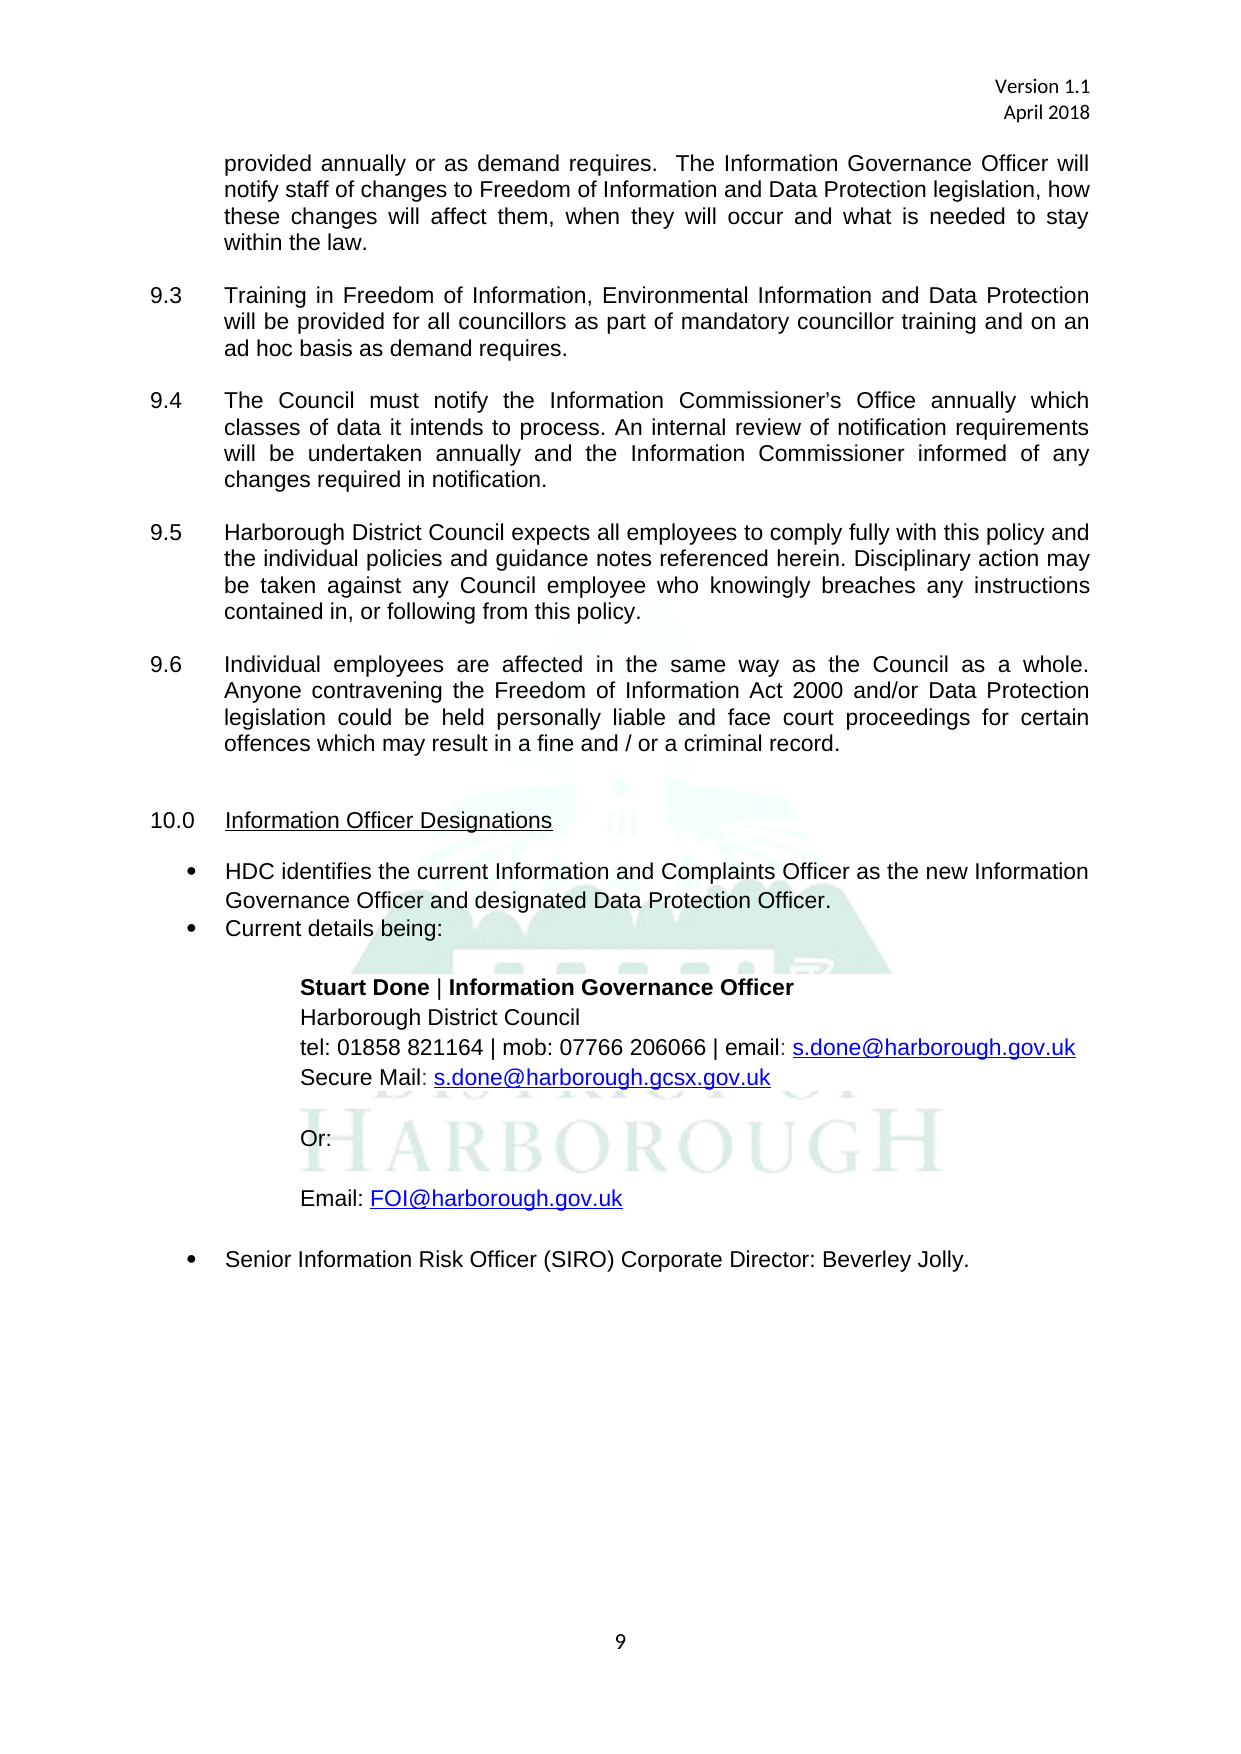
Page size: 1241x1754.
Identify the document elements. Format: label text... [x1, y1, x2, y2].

list Or: [300, 1125, 1090, 1151]
list Senior Information Risk Officer (SIRO) Corporate Director: Beverley Jolly. [187, 1246, 1090, 1272]
text 10.0 Information Officer Designations [150, 807, 1090, 833]
text 9.3 Training in Freedom of Information, Environmental Information and Data Protection will be provided for all councillors as part of mandatory councillor training and on an ad hoc basis as demand requires. [150, 282, 1090, 361]
list 9.4 The Council must notify the Information Commissioner’s Office annually which classes of data it intends to process. An internal review of notification requirements will be undertaken annually and the Information Commissioner informed of any changes required in notification. [150, 387, 1090, 493]
list Email: FOI@harborough.gov.uk [300, 1185, 1090, 1212]
list tel: 01858 821164 | mob: 07766 206066 | email: s.done@harborough.gov.uk [300, 1034, 1090, 1061]
list Stuart Done | Information Governance Officer [300, 974, 1090, 1000]
list Harborough District Council [300, 1004, 1090, 1030]
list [150, 150, 1090, 255]
text 9.5 Harborough District Council expects all employees to comply fully with this policy and the individual policies and guidance notes referenced herein. Disciplinary action may be taken against any Council employee who knowingly breaches any instructions contained in, or following from this policy. [150, 519, 1090, 624]
list HDC identifies the current Information and Complaints Officer as the new Information Governance Officer and designated Data Protection Officer. [187, 858, 1090, 913]
list Secure Mail: s.done@harborough.gcsx.gov.uk [300, 1064, 1090, 1091]
text 9.6 Individual employees are affected in the same way as the Council as a whole. Anyone contravening the Freedom of Information Act 2000 and/or Data Protection legislation could be held personally liable and face court proceedings for certain offences which may result in a fine and / or a criminal record. [150, 651, 1090, 756]
list Current details being: [187, 915, 1090, 941]
